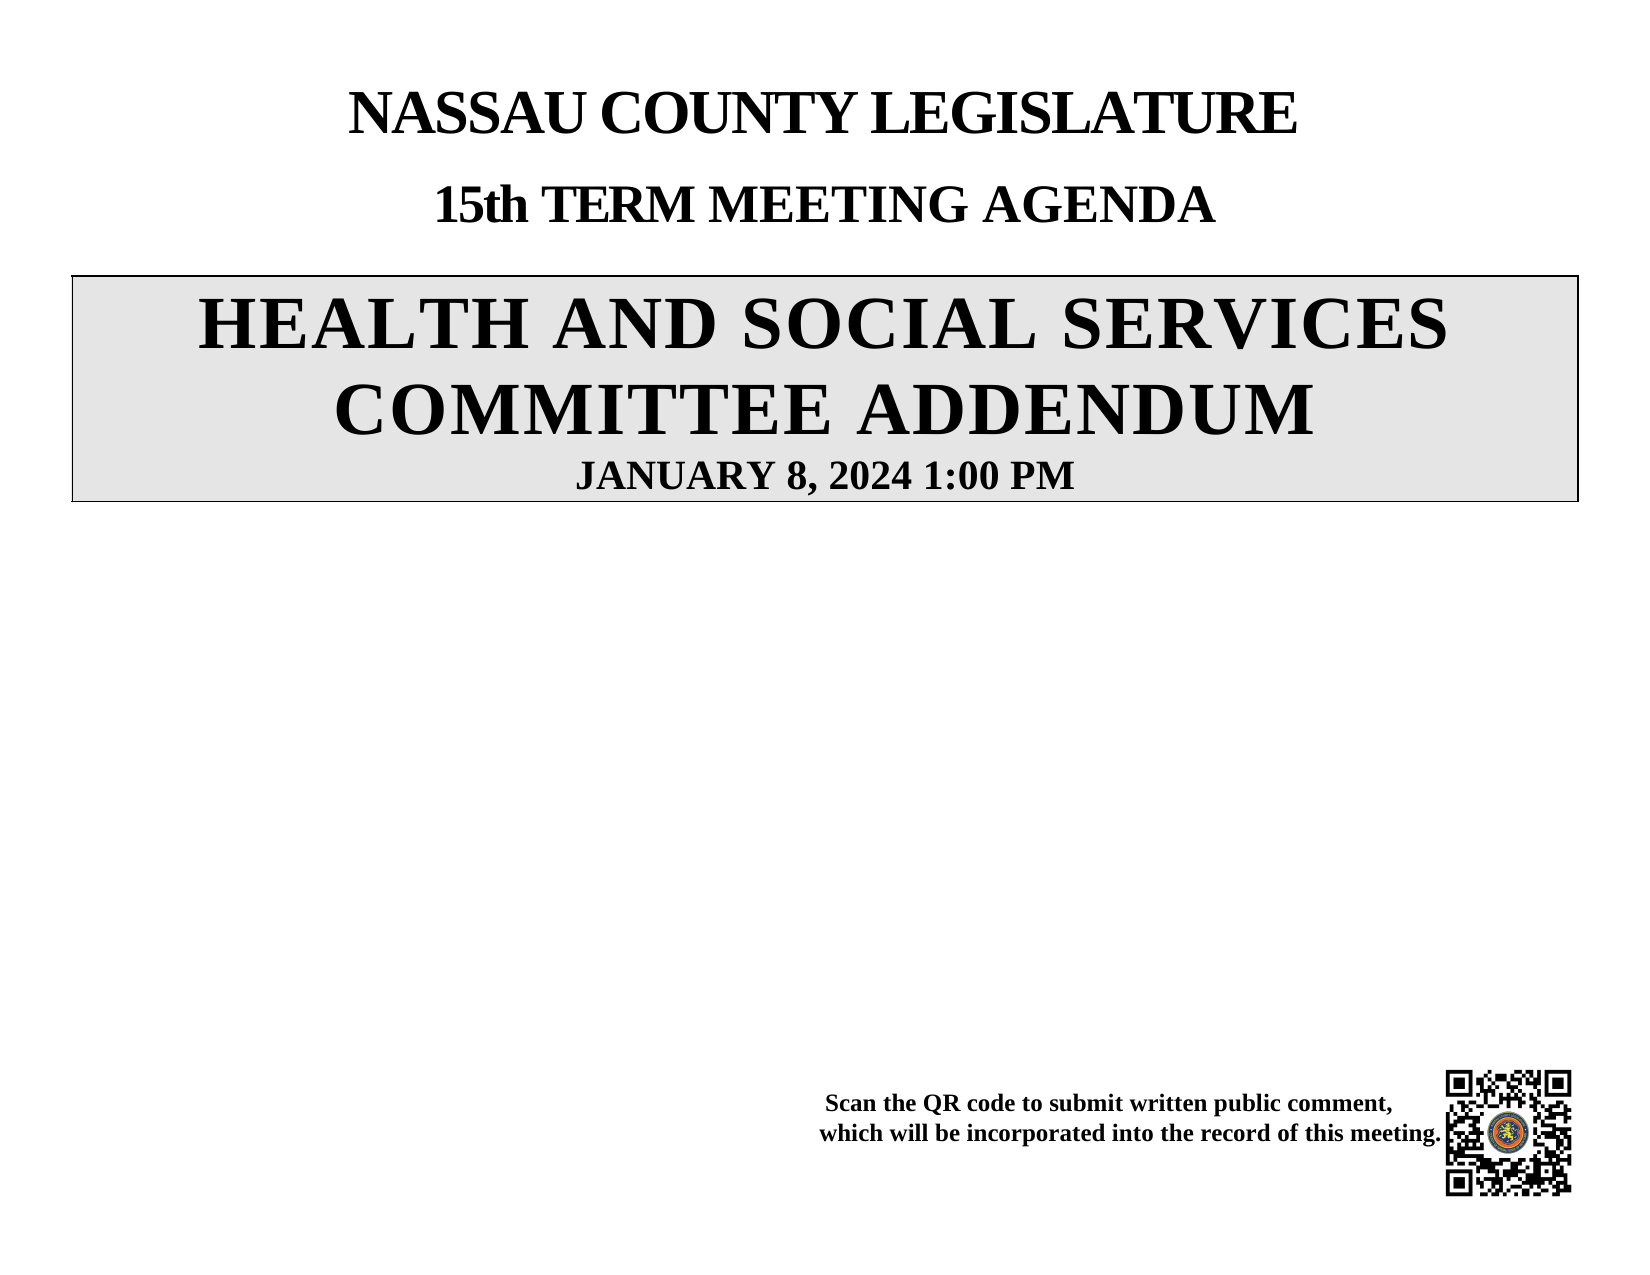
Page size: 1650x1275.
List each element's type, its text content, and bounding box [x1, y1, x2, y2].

list which will be incorporated into the record of this meeting. [150, 1117, 1575, 1146]
text JANUARY 8, 2024 1:00 PM [73, 447, 1577, 501]
text HEALTH AND SOCIAL SERVICES COMMITTEE ADDENDUM [73, 277, 1577, 447]
text 15th TERM MEETING AGENDA [75, 171, 1575, 233]
text NASSAU COUNTY LEGISLATURE [75, 75, 1575, 146]
picture [1442, 1146, 1575, 1200]
list Scan the QR code to submit written public comment, [750, 1088, 1575, 1117]
picture [1442, 1066, 1575, 1088]
